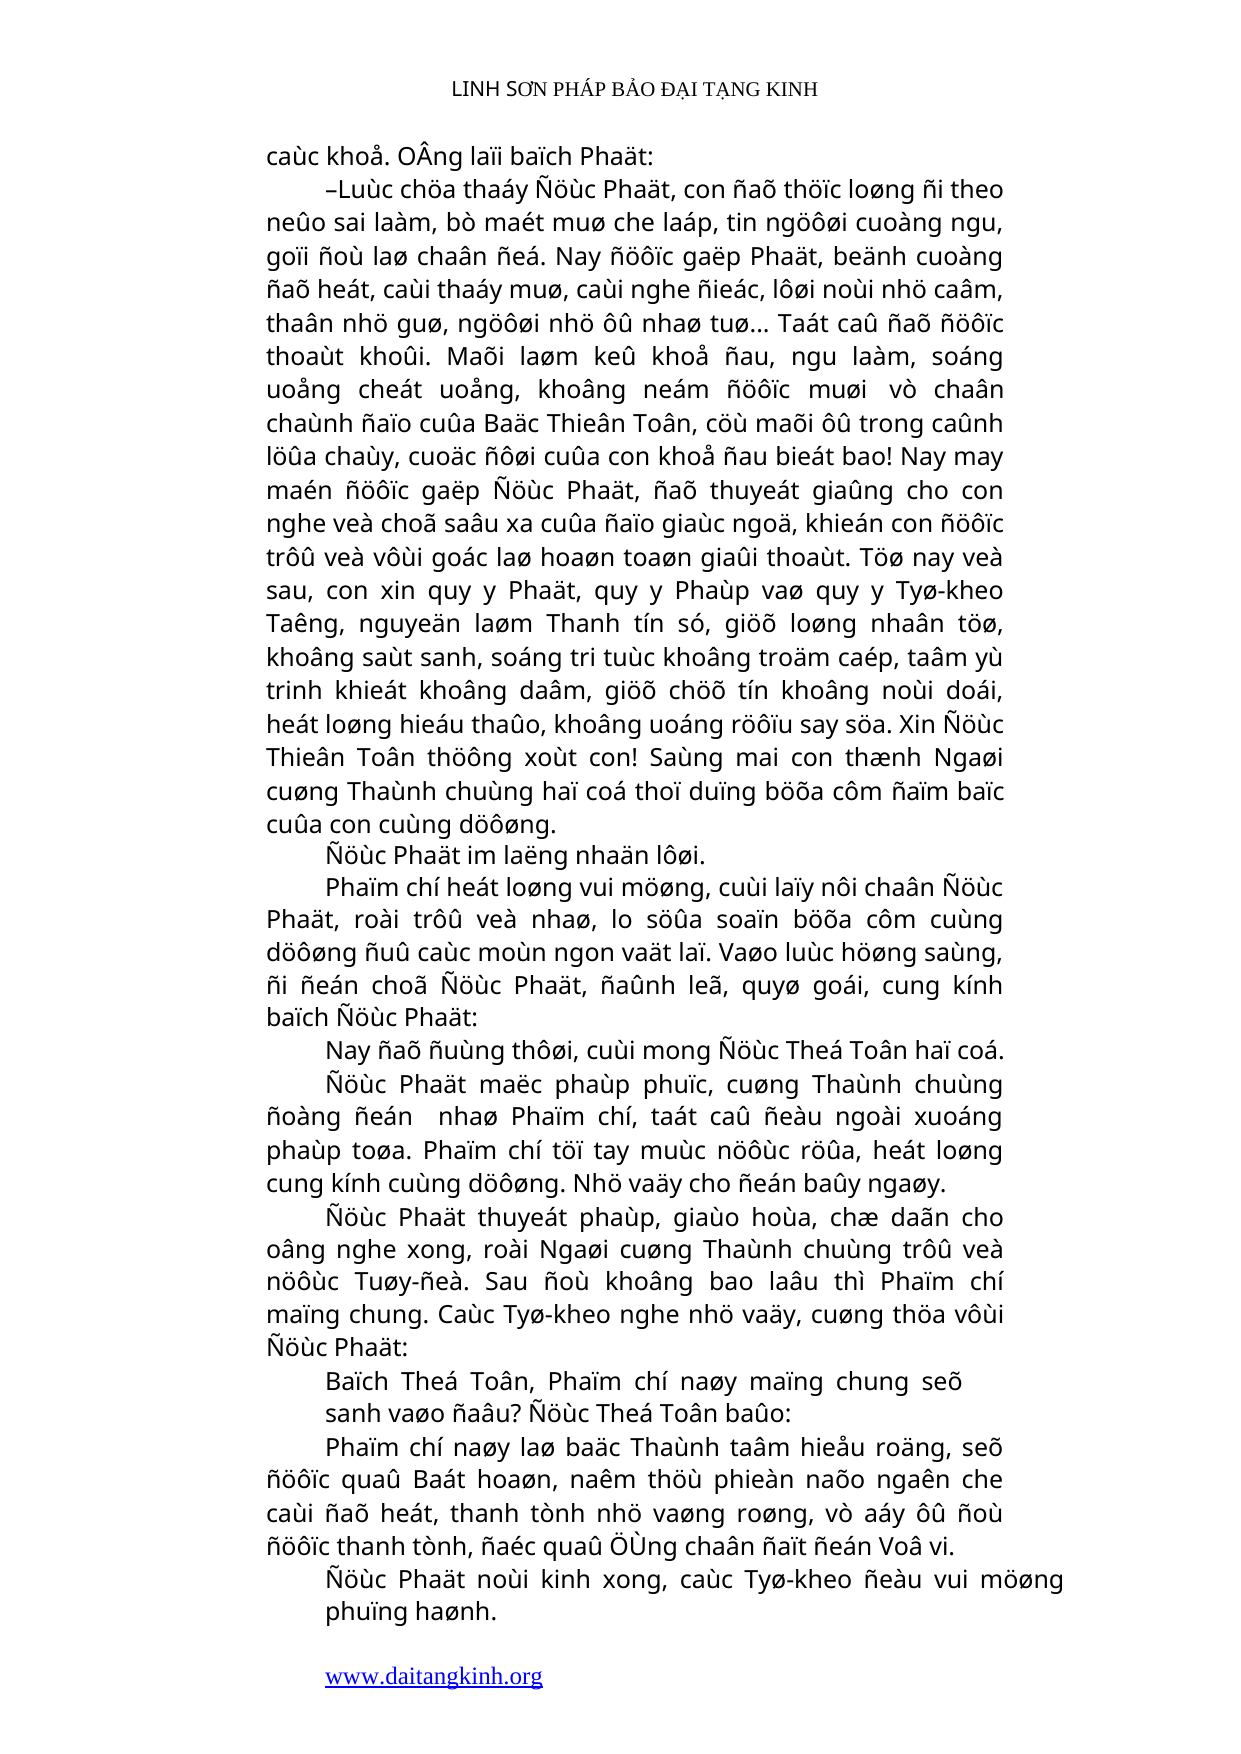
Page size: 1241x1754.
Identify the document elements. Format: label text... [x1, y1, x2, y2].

text Ñöùc Phaät im laëng nhaän lôøi. [325, 841, 1065, 870]
text –Luùc chöa thaáy Ñöùc Phaät, con ñaõ thöïc loøng ñi theo neûo sai laàm, bò maét muø che laáp, tin ngöôøi cuoàng ngu, goïi ñoù laø chaân ñeá. Nay ñöôïc gaëp Phaät, beänh cuoàng ñaõ heát, caùi thaáy muø, caùi nghe ñieác, lôøi noùi nhö caâm, thaân nhö guø, ngöôøi nhö ôû nhaø tuø... Taát caû ñaõ ñöôïc thoaùt khoûi. Maõi laøm keû khoå ñau, ngu laàm, soáng uoång cheát uoång, khoâng neám ñöôïc muøi vò chaân chaùnh ñaïo cuûa Baäc Thieân Toân, cöù maõi ôû trong caûnh löûa chaùy, cuoäc ñôøi cuûa con khoå ñau bieát bao! Nay may maén ñöôïc gaëp Ñöùc Phaät, ñaõ thuyeát giaûng cho con nghe veà choã saâu xa cuûa ñaïo giaùc ngoä, khieán con ñöôïc trôû veà vôùi goác laø hoaøn toaøn giaûi thoaùt. Töø nay veà sau, con xin quy y Phaät, quy y Phaùp vaø quy y Tyø-kheo Taêng, nguyeän laøm Thanh tín só, giöõ loøng nhaân töø, khoâng saùt sanh, soáng tri tuùc khoâng troäm caép, taâm yù trinh khieát khoâng daâm, giöõ chöõ tín khoâng noùi doái, heát loøng hieáu thaûo, khoâng uoáng röôïu say söa. Xin Ñöùc Thieân Toân thöông xoùt con! Saùng mai con thænh Ngaøi cuøng Thaùnh chuùng haï coá thoï duïng böõa côm ñaïm baïc cuûa con cuùng döôøng. [266, 172, 1004, 841]
text Ñöùc Phaät maëc phaùp phuïc, cuøng Thaùnh chuùng ñoàng ñeán nhaø Phaïm chí, taát caû ñeàu ngoài xuoáng phaùp toøa. Phaïm chí töï tay muùc nöôùc röûa, heát loøng cung kính cuùng döôøng. Nhö vaäy cho ñeán baûy ngaøy. [266, 1066, 1004, 1200]
text www.daitangkinh.org [325, 1661, 1065, 1690]
text ­Nay ñaõ ñuùng thôøi, cuùi mong Ñöùc Theá Toân haï coá. [325, 1034, 1065, 1066]
text LINH SƠN PHÁP BẢO ĐẠI TẠNG KINH [328, 74, 941, 103]
text ­Phaïm chí naøy laø baäc Thaùnh taâm hieåu roäng, seõ ñöôïc quaû Baát hoaøn, naêm thöù phieàn naõo ngaên che caùi ñaõ heát, thanh tònh nhö vaøng roøng, vò aáy ôû ñoù ñöôïc thanh tònh, ñaéc quaû ÖÙng chaân ñaït ñeán Voâ vi. [266, 1429, 1004, 1563]
text Phaïm chí heát loøng vui möøng, cuùi laïy nôi chaân Ñöùc Phaät, roài trôû veà nhaø, lo söûa soaïn böõa côm cuùng döôøng ñuû caùc moùn ngon vaät laï. Vaøo luùc höøng saùng, ñi ñeán choã Ñöùc Phaät, ñaûnh leã, quyø goái, cung kính baïch Ñöùc Phaät: [266, 871, 1004, 1034]
text ­Baïch Theá Toân, Phaïm chí naøy maïng chung seõ sanh vaøo ñaâu? Ñöùc Theá Toân baûo: [325, 1364, 963, 1429]
text caùc khoå. OÂng laïi baïch Phaät: [266, 140, 1065, 172]
text Ñöùc Phaät noùi kinh xong, caùc Tyø-kheo ñeàu vui möøng phuïng haønh. [325, 1563, 1065, 1626]
text Ñöùc Phaät thuyeát phaùp, giaùo hoùa, chæ daãn cho oâng nghe xong, roài Ngaøi cuøng Thaùnh chuùng trôû veà nöôùc Tuøy-ñeà. Sau ñoù khoâng bao laâu thì Phaïm chí maïng chung. Caùc Tyø-kheo nghe nhö vaäy, cuøng thöa vôùi Ñöùc Phaät: [266, 1200, 1004, 1363]
